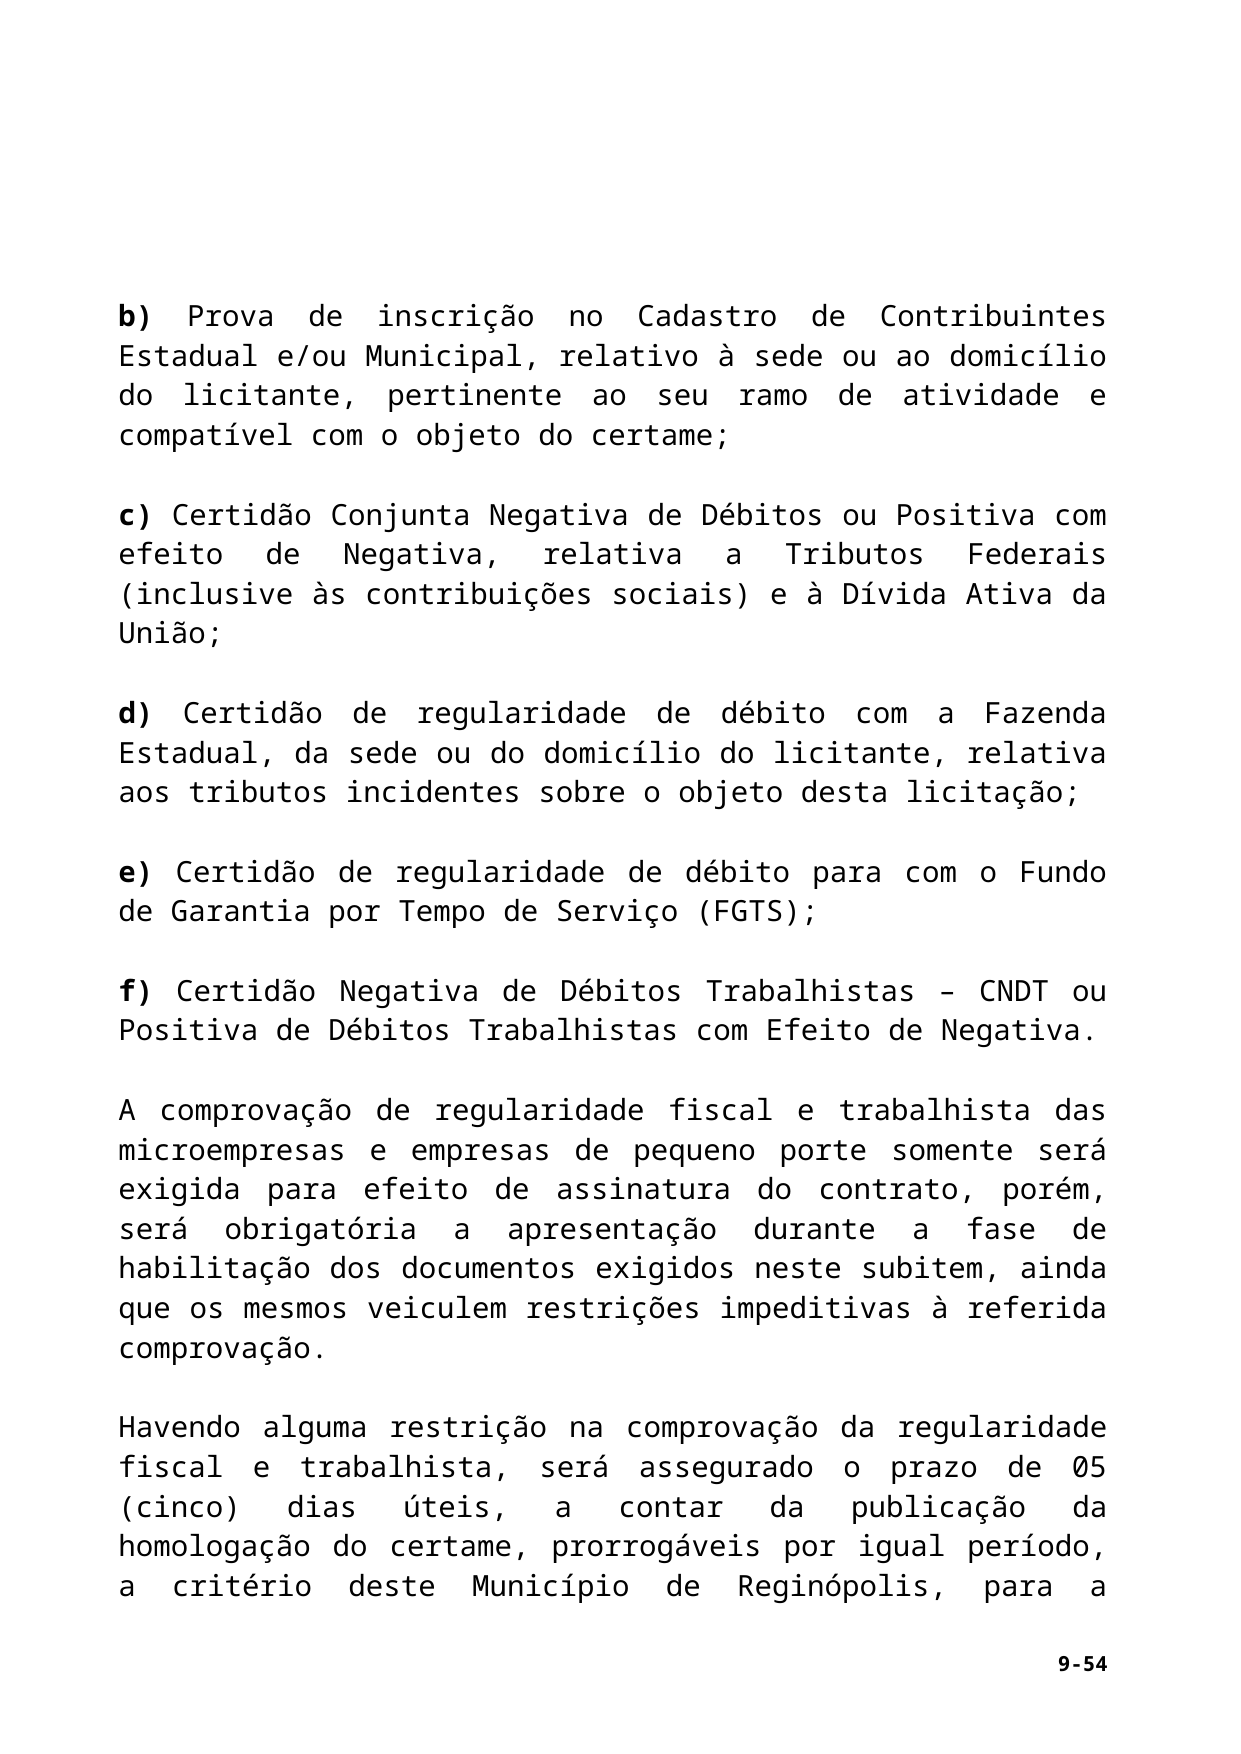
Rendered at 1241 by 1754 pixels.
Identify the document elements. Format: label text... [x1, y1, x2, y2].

text f) Certidão Negativa de Débitos Trabalhistas – CNDT ou Positiva de Débitos Trabalhistas com Efeito de Negativa. [118, 970, 1108, 1049]
text c) Certidão Conjunta Negativa de Débitos ou Positiva com efeito de Negativa, relativa a Tributos Federais (inclusive às contribuições sociais) e à Dívida Ativa da União; [118, 494, 1108, 652]
text b) Prova de inscrição no Cadastro de Contribuintes Estadual e/ou Municipal, relativo à sede ou ao domicílio do licitante, pertinente ao seu ramo de atividade e compatível com o objeto do certame; [118, 295, 1108, 454]
text d) Certidão de regularidade de débito com a Fazenda Estadual, da sede ou do domicílio do licitante, relativa aos tributos incidentes sobre o objeto desta licitação; [118, 692, 1108, 811]
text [118, 1407, 1108, 1605]
text e) Certidão de regularidade de débito para com o Fundo de Garantia por Tempo de Serviço (FGTS); [118, 851, 1108, 930]
text A comprovação de regularidade fiscal e trabalhista das microempresas e empresas de pequeno porte somente será exigida para efeito de assinatura do contrato, porém, será obrigatória a apresentação durante a fase de habilitação dos documentos exigidos neste subitem, ainda que os mesmos veiculem restrições impeditivas à referida comprovação. [118, 1089, 1108, 1367]
